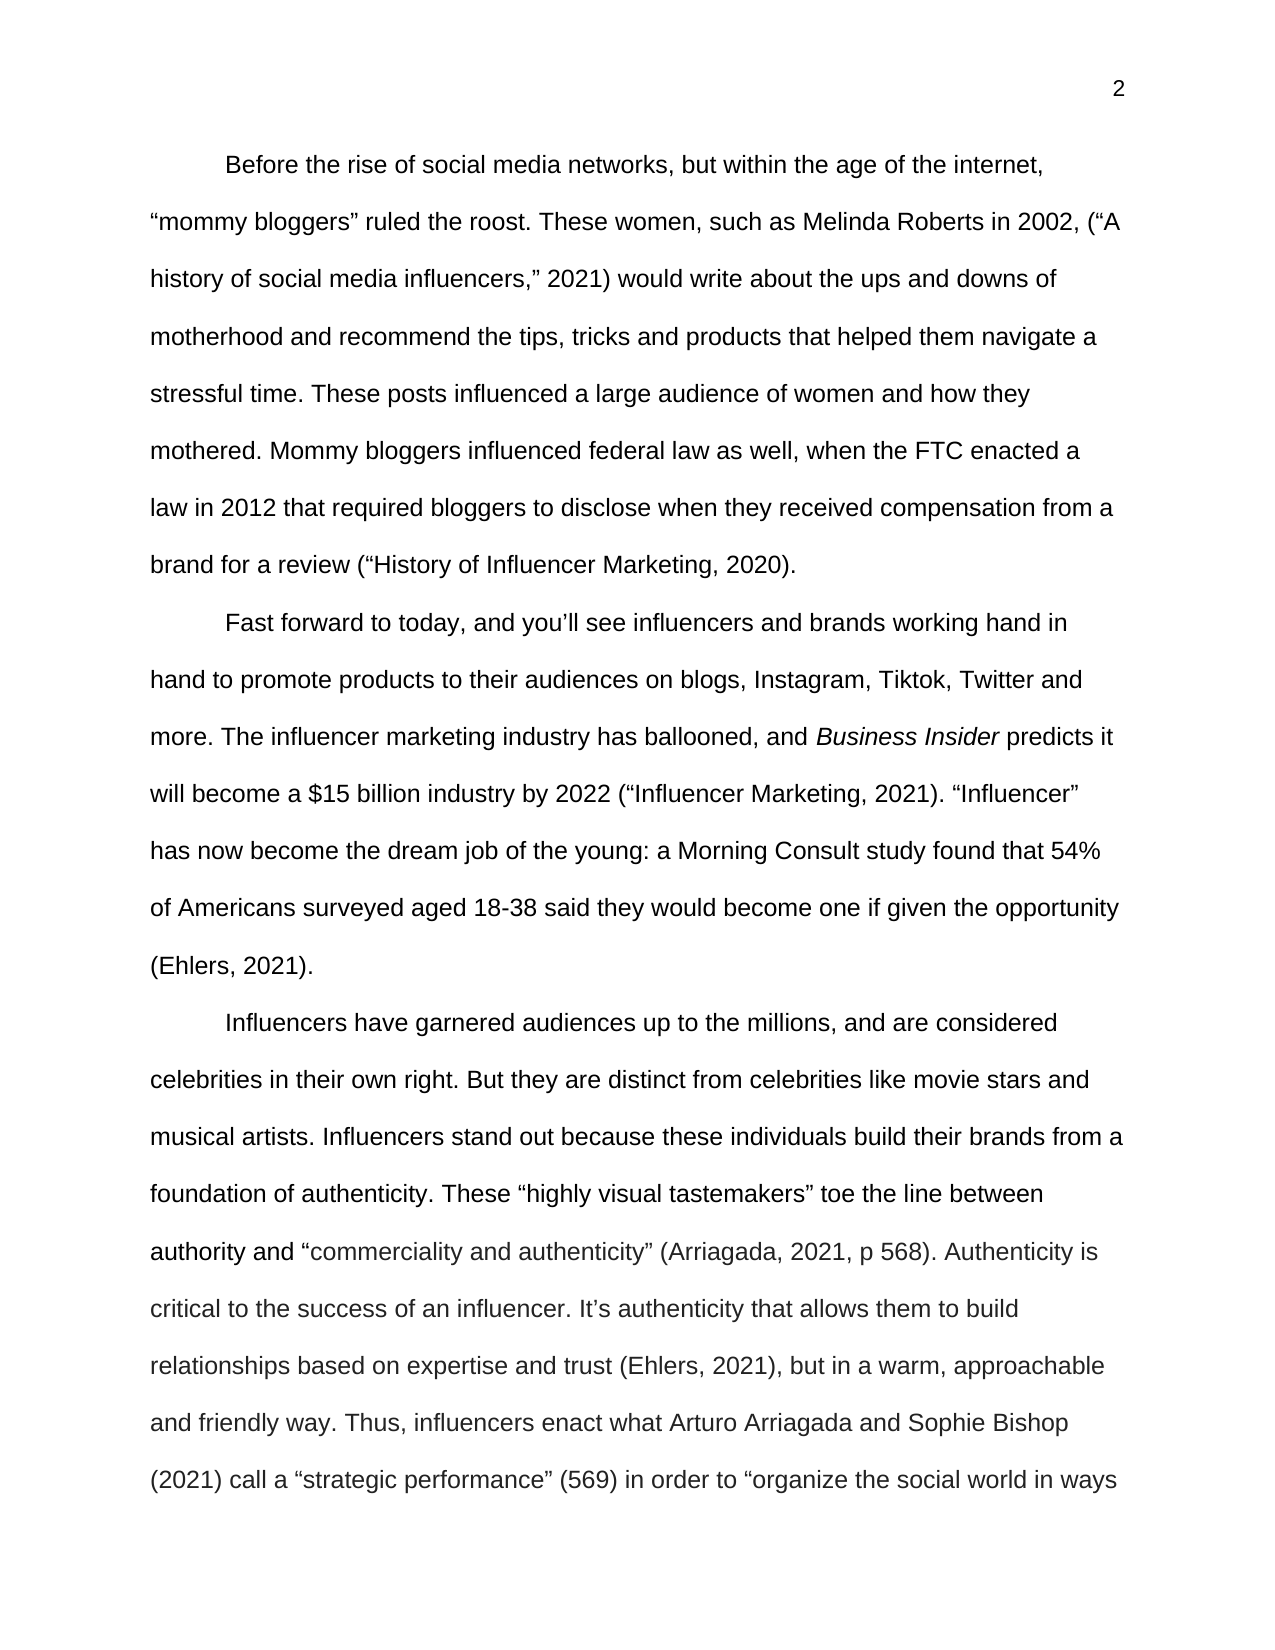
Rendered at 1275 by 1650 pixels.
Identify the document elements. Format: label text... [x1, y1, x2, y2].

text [150, 1008, 1125, 1494]
text Fast forward to today, and you’ll see influencers and brands working hand in hand to promote products to their audiences on blogs, Instagram, Tiktok, Twitter and more. The influencer marketing industry has ballooned, and Business Insider predicts it will become a $15 billion industry by 2022 (“Influencer Marketing, 2021). “Influencer” has now become the dream job of the young: a Morning Consult study found that 54% of Americans surveyed aged 18-38 said they would become one if given the opportunity (Ehlers, 2021). [150, 607, 1125, 979]
text Before the rise of social media networks, but within the age of the internet, “mommy bloggers” ruled the roost. These women, such as Melinda Roberts in 2002, (“A history of social media influencers,” 2021) would write about the ups and downs of motherhood and recommend the tips, tricks and products that helped them navigate a stressful time. These posts influenced a large audience of women and how they mothered. Mommy bloggers influenced federal law as well, when the FTC enacted a law in 2012 that required bloggers to disclose when they received compensation from a brand for a review (“History of Influencer Marketing, 2020). [150, 150, 1125, 579]
